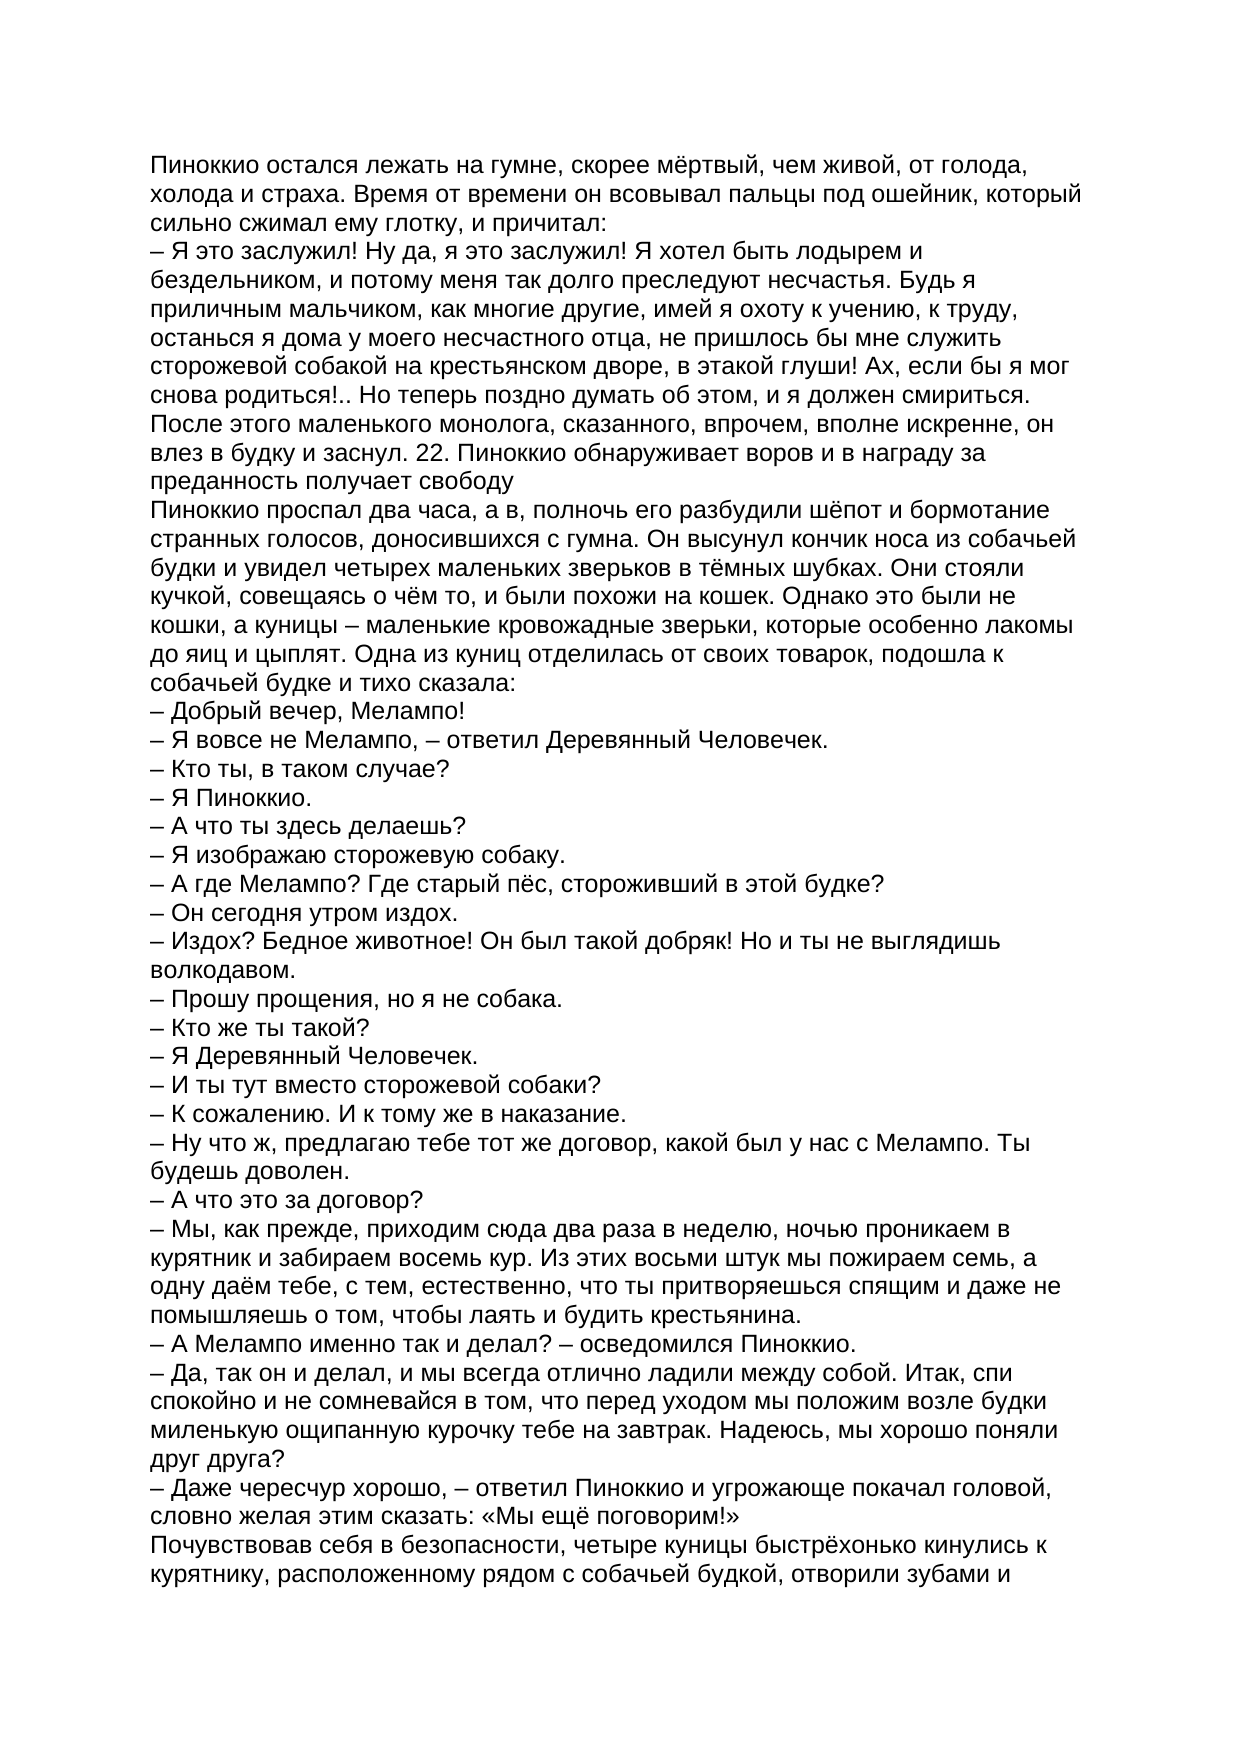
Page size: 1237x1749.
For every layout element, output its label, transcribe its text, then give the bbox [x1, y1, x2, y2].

text После этого маленького монолога, сказанного, впрочем, вполне искренне, он влез в будку и заснул. [150, 409, 1086, 495]
text – Я вовсе не Мелампо, – ответил Деревянный Человечек. [150, 725, 1086, 754]
text – Я Деревянный Человечек. [150, 1041, 1086, 1070]
text – Кто же ты такой? [150, 1012, 1086, 1041]
text – Я Пиноккио. [150, 782, 1086, 811]
text – Он сегодня утром издох. [150, 897, 1086, 926]
text – Я это заслужил! Ну да, я это заслужил! Я хотел быть лодырем и бездельником, и потому меня так долго преследуют несчастья. Будь я приличным мальчиком, как многие другие, имей я охоту к учению, к труду, останься я дома у моего несчастного отца, не пришлось бы мне служить сторожевой собакой на крестьянском дворе, в этакой глуши! Ах, если бы я мог снова родиться!.. Но теперь поздно думать об этом, и я должен смириться. [150, 236, 1086, 409]
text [150, 150, 1086, 236]
text – А что это за договор? [150, 1185, 1086, 1214]
text – И ты тут вместо сторожевой собаки? [150, 1070, 1086, 1099]
text Пиноккио проспал два часа, а в, полночь его разбудили шёпот и бормотание странных голосов, доносившихся с гумна. Он высунул кончик носа из собачьей будки и увидел четырех маленьких зверьков в тёмных шубках. Они стояли кучкой, совещаясь о чём то, и были похожи на кошек. Однако это были не кошки, а куницы – маленькие кровожадные зверьки, которые особенно лакомы до яиц и цыплят. Одна из куниц отделилась от своих товарок, подошла к собачьей будке и тихо сказала: [150, 495, 1086, 696]
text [150, 1530, 1086, 1587]
text – Добрый вечер, Мелампо! [150, 696, 1086, 725]
text – А что ты здесь делаешь? [150, 811, 1086, 840]
text – А где Мелампо? Где старый пёс, стороживший в этой будке? [150, 869, 1086, 897]
text – К сожалению. И к тому же в наказание. [150, 1099, 1086, 1127]
text – Прошу прощения, но я не собака. [150, 984, 1086, 1012]
text – Да, так он и делал, и мы всегда отлично ладили между собой. Итак, спи спокойно и не сомневайся в том, что перед уходом мы положим возле будки миленькую ощипанную курочку тебе на завтрак. Надеюсь, мы хорошо поняли друг друга? [150, 1357, 1086, 1472]
text – Издох? Бедное животное! Он был такой добряк! Но и ты не выглядишь волкодавом. [150, 926, 1086, 984]
text – Кто ты, в таком случае? [150, 754, 1086, 782]
text – Мы, как прежде, приходим сюда два раза в неделю, ночью проникаем в курятник и забираем восемь кур. Из этих восьми штук мы пожираем семь, а одну даём тебе, с тем, естественно, что ты притворяешься спящим и даже не помышляешь о том, чтобы лаять и будить крестьянина. [150, 1214, 1086, 1329]
text – Ну что ж, предлагаю тебе тот же договор, какой был у нас с Мелампо. Ты будешь доволен. [150, 1127, 1086, 1185]
text – Я изображаю сторожевую собаку. [150, 840, 1086, 869]
text – А Мелампо именно так и делал? – осведомился Пиноккио. [150, 1329, 1086, 1357]
text – Даже чересчур хорошо, – ответил Пиноккио и угрожающе покачал головой, словно желая этим сказать: «Мы ещё поговорим!» [150, 1472, 1086, 1530]
